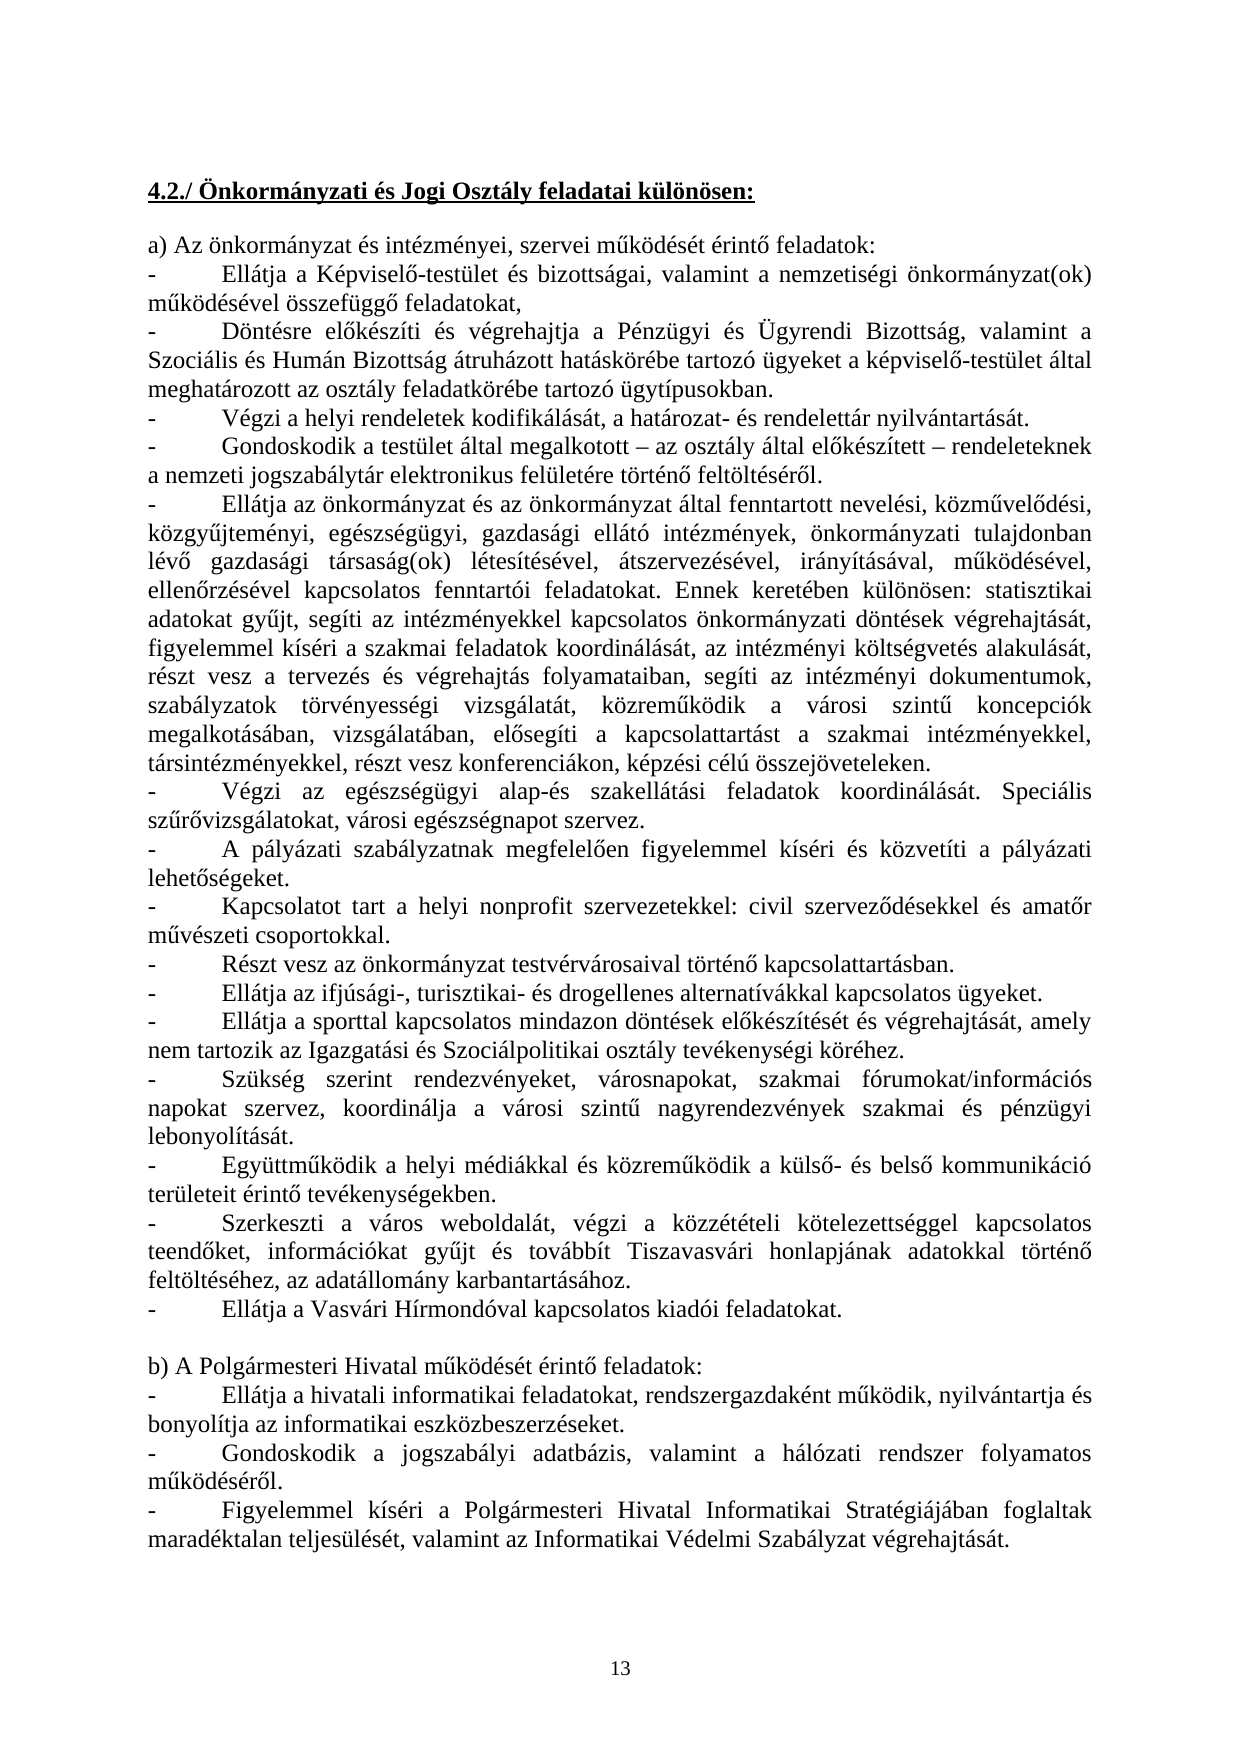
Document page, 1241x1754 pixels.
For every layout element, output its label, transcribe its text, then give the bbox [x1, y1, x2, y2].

list A pályázati szabályzatnak megfelelően figyelemmel kíséri és közvetíti a pályázati lehetőségeket. [148, 834, 1093, 891]
list Gondoskodik a jogszabályi adatbázis, valamint a hálózati rendszer folyamatos működéséről. [148, 1438, 1093, 1495]
list Ellátja a Vasvári Hírmondóval kapcsolatos kiadói feladatokat. [148, 1294, 1093, 1323]
list Részt vesz az önkormányzat testvérvárosaival történő kapcsolattartásban. [148, 949, 1093, 978]
list Ellátja a sporttal kapcsolatos mindazon döntések előkészítését és végrehajtását, amely nem tartozik az Igazgatási és Szociálpolitikai osztály tevékenységi köréhez. [148, 1006, 1093, 1064]
list Ellátja a hivatali informatikai feladatokat, rendszergazdaként működik, nyilvántartja és bonyolítja az informatikai eszközbeszerzéseket. [148, 1380, 1093, 1438]
list Ellátja az önkormányzat és az önkormányzat által fenntartott nevelési, közművelődési, közgyűjteményi, egészségügyi, gazdasági ellátó intézmények, önkormányzati tulajdonban lévő gazdasági társaság(ok) létesítésével, átszervezésével, irányításával, működésével, ellenőrzésével kapcsolatos fenntartói feladatokat. Ennek keretében különösen: statisztikai adatokat gyűjt, segíti az intézményekkel kapcsolatos önkormányzati döntések végrehajtását, figyelemmel kíséri a szakmai feladatok koordinálását, az intézményi költségvetés alakulását, részt vesz a tervezés és végrehajtás folyamataiban, segíti az intézményi dokumentumok, szabályzatok törvényességi vizsgálatát, közreműködik a városi szintű koncepciók megalkotásában, vizsgálatában, elősegíti a kapcsolattartást a szakmai intézményekkel, társintézményekkel, részt vesz konferenciákon, képzési célú összejöveteleken. [148, 489, 1093, 776]
list Kapcsolatot tart a helyi nonprofit szervezetekkel: civil szerveződésekkel és amatőr művészeti csoportokkal. [148, 891, 1093, 949]
list Ellátja a Képviselő-testület és bizottságai, valamint a nemzetiségi önkormányzat(ok) működésével összefüggő feladatokat, [148, 259, 1093, 316]
list Ellátja az ifjúsági-, turisztikai- és drogellenes alternatívákkal kapcsolatos ügyeket. [148, 978, 1093, 1006]
list Szükség szerint rendezvényeket, városnapokat, szakmai fórumokat/információs napokat szervez, koordinálja a városi szintű nagyrendezvények szakmai és pénzügyi lebonyolítását. [148, 1064, 1093, 1150]
text a) Az önkormányzat és intézményei, szervei működését érintő feladatok: [148, 230, 1093, 259]
list Szerkeszti a város weboldalát, végzi a közzétételi kötelezettséggel kapcsolatos teendőket, információkat gyűjt és továbbít Tiszavasvári honlapjának adatokkal történő feltöltéséhez, az adatállomány karbantartásához. [148, 1208, 1093, 1294]
list Figyelemmel kíséri a Polgármesteri Hivatal Informatikai Stratégiájában foglaltak maradéktalan teljesülését, valamint az Informatikai Védelmi Szabályzat végrehajtását. [148, 1495, 1093, 1553]
list Döntésre előkészíti és végrehajtja a Pénzügyi és Ügyrendi Bizottság, valamint a Szociális és Humán Bizottság átruházott hatáskörébe tartozó ügyeket a képviselő-testület által meghatározott az osztály feladatkörébe tartozó ügytípusokban. [148, 316, 1093, 403]
list Együttműködik a helyi médiákkal és közreműködik a külső- és belső kommunikáció területeit érintő tevékenységekben. [148, 1150, 1093, 1208]
text b) A Polgármesteri Hivatal működését érintő feladatok: [148, 1351, 1093, 1380]
list Végzi az egészségügyi alap-és szakellátási feladatok koordinálását. Speciális szűrővizsgálatokat, városi egészségnapot szervez. [148, 776, 1093, 834]
list Végzi a helyi rendeletek kodifikálását, a határozat- és rendelettár nyilvántartását. [148, 403, 1093, 431]
list Gondoskodik a testület által megalkotott – az osztály által előkészített – rendeleteknek a nemzeti jogszabálytár elektronikus felületére történő feltöltéséről. [148, 431, 1093, 489]
list 4.2./ Önkormányzati és Jogi Osztály feladatai különösen: [148, 176, 1093, 205]
